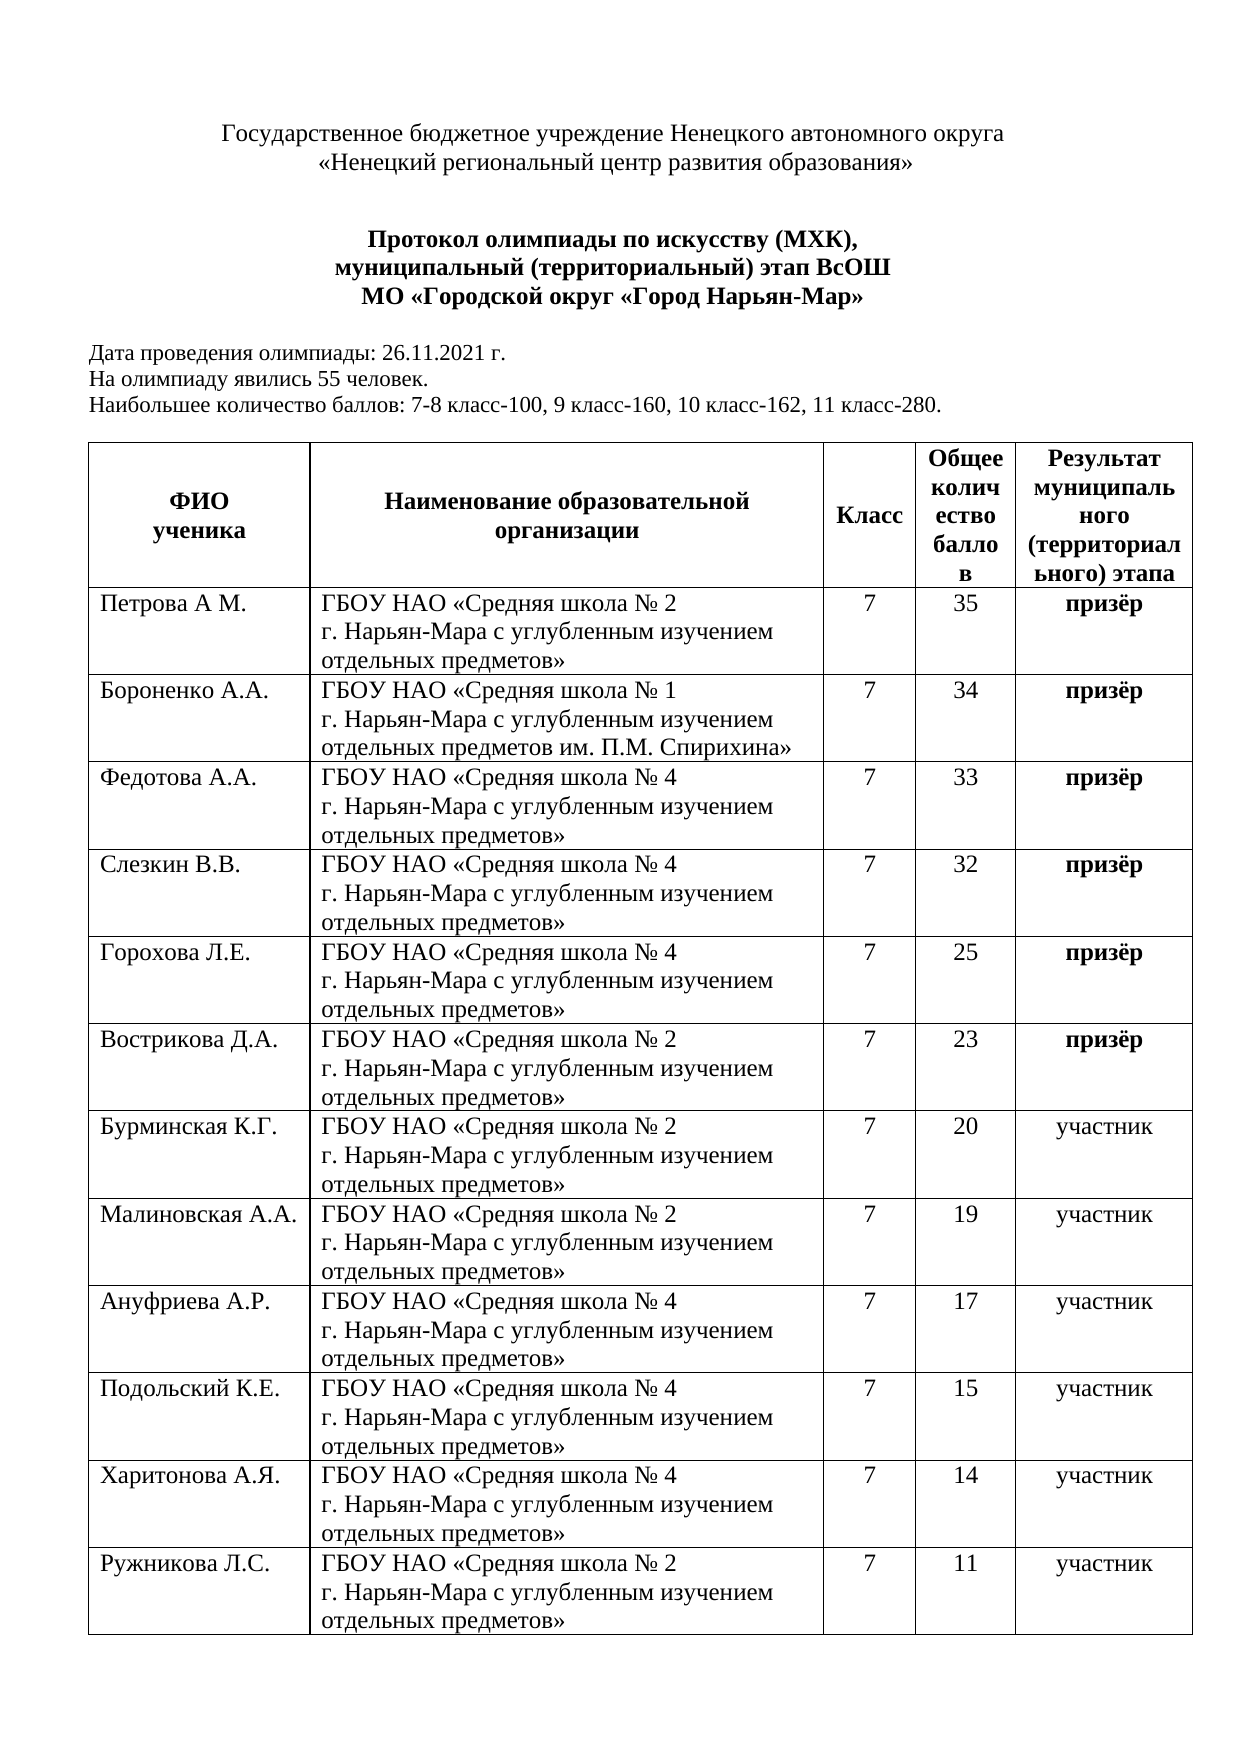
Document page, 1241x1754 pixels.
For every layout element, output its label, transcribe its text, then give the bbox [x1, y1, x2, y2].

table_cell Бурминская К.Г. [89, 1111, 309, 1198]
table_cell призёр [1016, 588, 1192, 674]
text МО «Городской округ «Город Нарьян-Мар» [88, 281, 1137, 310]
table_cell 7 [824, 1111, 915, 1198]
table_cell 15 [916, 1373, 1015, 1459]
subtitle Наибольшее количество баллов: 7-8 класс-100, 9 класс-160, 10 класс-162, 11 класс-280. [88, 391, 1137, 418]
table_cell 7 [824, 937, 915, 1023]
table_cell 17 [916, 1286, 1015, 1372]
table_cell ГБОУ НАО «Средняя школа № 2 г. Нарьян-Мара с углубленным изучением отдельных предметов» [311, 1199, 823, 1285]
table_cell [311, 1461, 823, 1547]
table_cell участник [1016, 1373, 1192, 1459]
table_cell Вострикова Д.А. [89, 1024, 309, 1110]
table_cell 19 [916, 1199, 1015, 1285]
table_cell 32 [916, 850, 1015, 936]
table_cell Слезкин В.В. [89, 850, 309, 936]
table_cell ГБОУ НАО «Средняя школа № 4 г. Нарьян-Мара с углубленным изучением отдельных предметов» [311, 850, 823, 936]
table_cell 7 [824, 1199, 915, 1285]
table_cell 7 [824, 1373, 915, 1459]
table_cell 7 [824, 1461, 915, 1547]
table_cell 7 [824, 1024, 915, 1110]
table_cell 25 [916, 937, 1015, 1023]
table_cell Харитонова А.Я. [89, 1461, 309, 1547]
table_cell Бороненко А.А. [89, 675, 309, 761]
table_cell 7 [824, 762, 915, 848]
table_cell ГБОУ НАО «Средняя школа № 4 г. Нарьян-Мара с углубленным изучением отдельных предметов» [311, 1373, 823, 1459]
table_cell призёр [1016, 675, 1192, 761]
table_cell призёр [1016, 762, 1192, 848]
table_cell Петрова А М. [89, 588, 309, 674]
table_cell ГБОУ НАО «Средняя школа № 4 г. Нарьян-Мара с углубленным изучением отдельных предметов» [311, 1286, 823, 1372]
table_cell 20 [916, 1111, 1015, 1198]
table_cell участник [1016, 1111, 1192, 1198]
table_cell 11 [916, 1548, 1015, 1634]
table_cell 34 [916, 675, 1015, 761]
table_header ФИО ученика [89, 443, 309, 587]
table_header Класс [824, 443, 915, 587]
table_cell призёр [1016, 850, 1192, 936]
table_cell ГБОУ НАО «Средняя школа № 2 г. Нарьян-Мара с углубленным изучением отдельных предметов» [311, 1111, 823, 1198]
table_cell 7 [824, 1548, 915, 1634]
table_cell 14 [916, 1461, 1015, 1547]
table_cell участник [1016, 1461, 1192, 1547]
table_cell Ануфриева А.Р. [89, 1286, 309, 1372]
table_cell 23 [916, 1024, 1015, 1110]
table_cell участник [1016, 1199, 1192, 1285]
table_cell 7 [824, 588, 915, 674]
subtitle «Ненецкий региональный центр развития образования» [88, 147, 1137, 176]
subtitle Протокол олимпиады по искусству (МХК), [88, 224, 1137, 252]
table_cell ГБОУ НАО «Средняя школа № 4 г. Нарьян-Мара с углубленным изучением отдельных предметов» [311, 937, 823, 1023]
table_cell ГБОУ НАО «Средняя школа № 2 г. Нарьян-Мара с углубленным изучением отдельных предметов» [311, 1024, 823, 1110]
subtitle муниципальный (территориальный) этап ВсОШ [88, 252, 1137, 281]
table_header Наименование образовательной организации [311, 443, 823, 587]
table_cell ГБОУ НАО «Средняя школа № 2 г. Нарьян-Мара с углубленным изучением отдельных предметов» [311, 588, 823, 674]
table_cell 7 [824, 850, 915, 936]
table_cell ГБОУ НАО «Средняя школа № 2 г. Нарьян-Мара с углубленным изучением отдельных предметов» [311, 1548, 823, 1634]
table_header Результат муниципального (территориального) этапа [1016, 443, 1192, 587]
table_cell ГБОУ НАО «Средняя школа № 4 г. Нарьян-Мара с углубленным изучением отдельных предметов» [311, 762, 823, 848]
table_cell участник [1016, 1286, 1192, 1372]
table_cell участник [1016, 1548, 1192, 1634]
table_cell ГБОУ НАО «Средняя школа № 1 г. Нарьян-Мара с углубленным изучением отдельных предметов им. П.М. Спирихина» [311, 675, 823, 761]
table_cell призёр [1016, 1024, 1192, 1110]
table_cell Горохова Л.Е. [89, 937, 309, 1023]
table_cell Федотова А.А. [89, 762, 309, 848]
subtitle На олимпиаду явились 55 человек. [88, 365, 1137, 391]
table_cell призёр [1016, 937, 1192, 1023]
table_cell Подольский К.Е. [89, 1373, 309, 1459]
table_cell Малиновская А.А. [89, 1199, 309, 1285]
table_cell 35 [916, 588, 1015, 674]
table_cell 7 [824, 1286, 915, 1372]
table_cell Ружникова Л.С. [89, 1548, 309, 1634]
subtitle Государственное бюджетное учреждение Ненецкого автономного округа [88, 118, 1137, 147]
table_cell 7 [824, 675, 915, 761]
table_cell 33 [916, 762, 1015, 848]
table_header Общее количество баллов [916, 443, 1015, 587]
subtitle Дата проведения олимпиады: 26.11.2021 г. [88, 339, 1137, 365]
